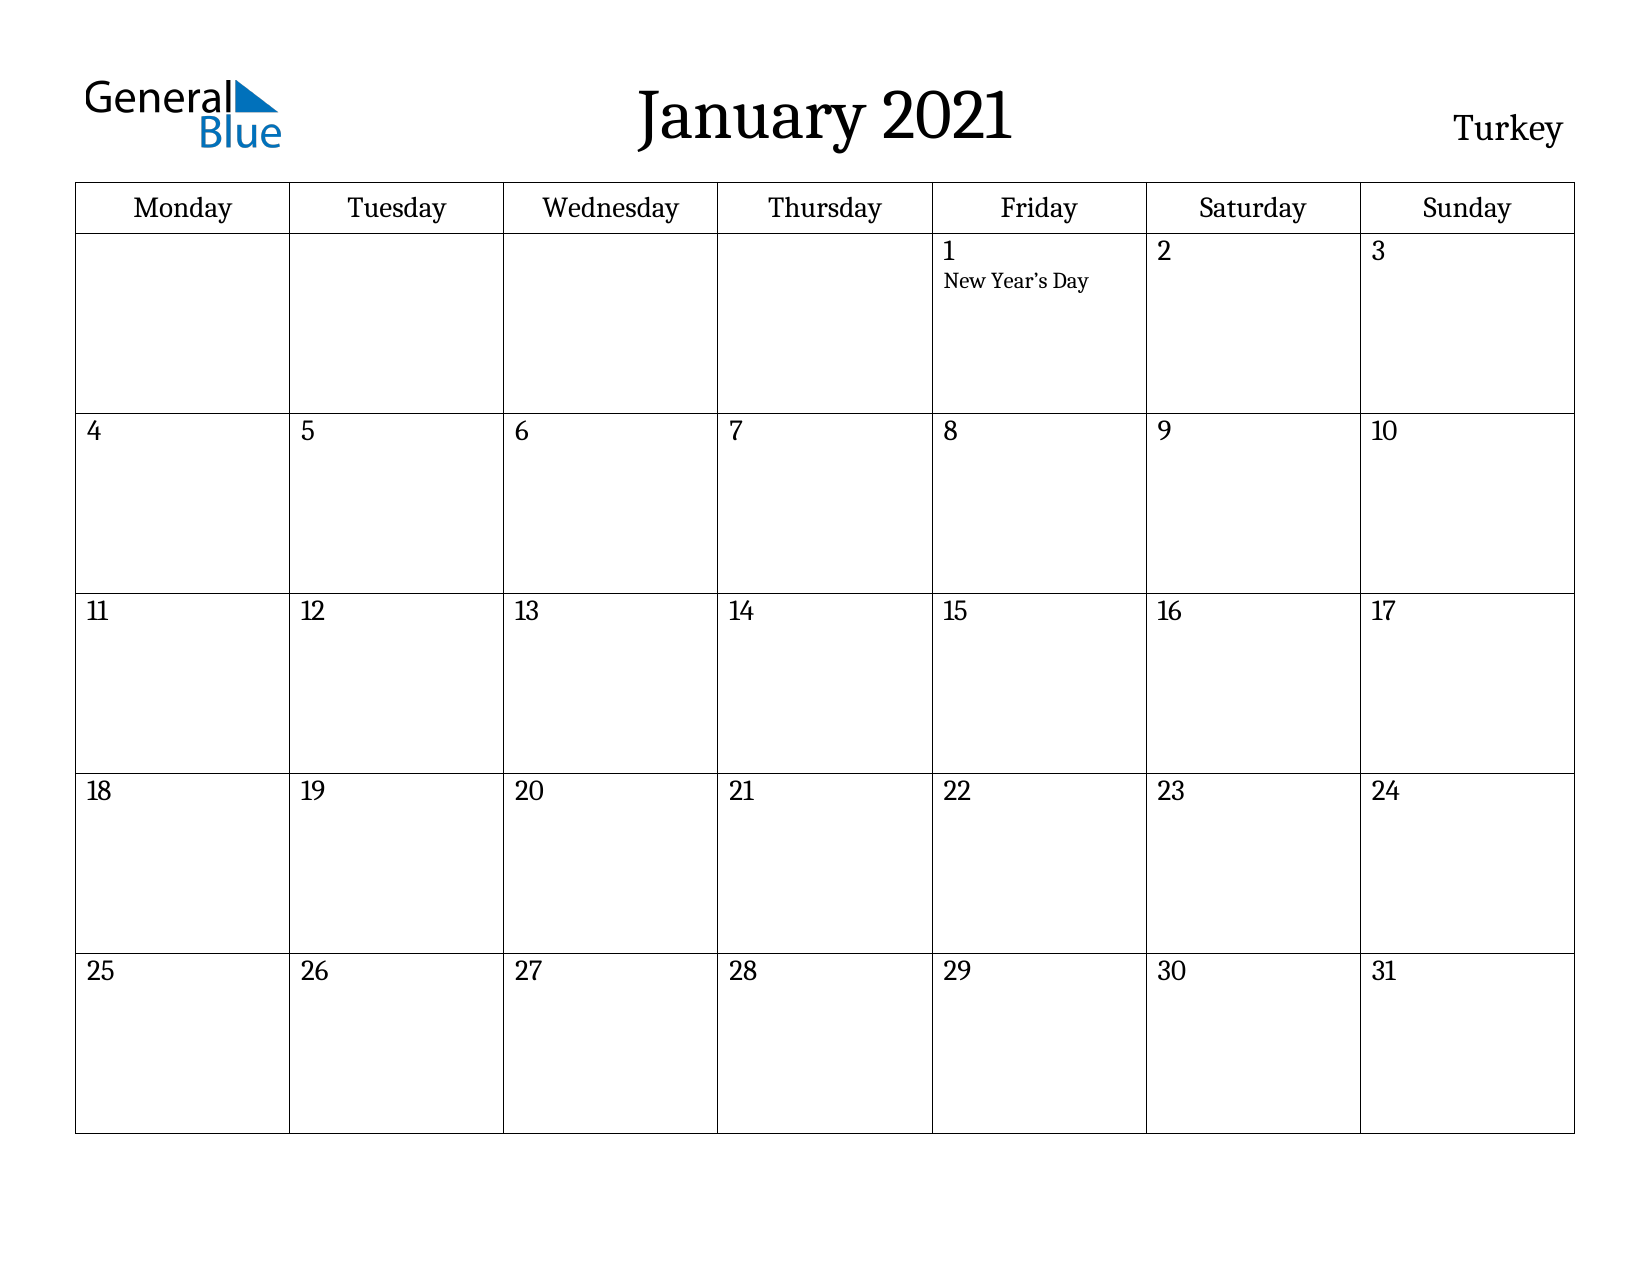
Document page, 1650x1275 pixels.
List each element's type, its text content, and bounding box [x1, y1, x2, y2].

table_cell [718, 234, 932, 267]
table_cell 21 [718, 774, 932, 807]
table_cell 3 [1361, 234, 1574, 267]
table_cell [504, 808, 717, 953]
table_cell 26 [290, 954, 503, 987]
table_cell [933, 808, 1146, 953]
table_cell [718, 627, 932, 773]
table_cell 11 [76, 594, 289, 627]
table_cell Wednesday [504, 183, 717, 233]
table_cell 18 [76, 774, 289, 807]
table_cell [1361, 448, 1574, 593]
table_cell 24 [1361, 774, 1574, 807]
table_cell [718, 267, 932, 413]
table_cell [1147, 988, 1360, 1133]
table_cell 4 [76, 414, 289, 447]
table_cell [1361, 808, 1574, 953]
table_cell 13 [504, 594, 717, 627]
table_cell [504, 448, 717, 593]
table_cell Saturday [1147, 183, 1360, 233]
table_cell [933, 627, 1146, 773]
table_cell Thursday [718, 183, 932, 233]
table_cell Sunday [1361, 183, 1574, 233]
table_cell [76, 267, 289, 413]
table_cell [1147, 808, 1360, 953]
table_cell 1 [933, 234, 1146, 267]
table_cell [290, 808, 503, 953]
table_cell [1361, 267, 1574, 413]
table_cell 27 [504, 954, 717, 987]
picture [86, 80, 281, 148]
table_cell Friday [933, 183, 1146, 233]
table_cell [76, 808, 289, 953]
table_cell [1361, 988, 1574, 1133]
table_cell [1147, 627, 1360, 773]
table_cell 31 [1361, 954, 1574, 987]
table_cell [290, 267, 503, 413]
table_cell 16 [1147, 594, 1360, 627]
table_cell 5 [290, 414, 503, 447]
table_cell 30 [1147, 954, 1360, 987]
table_cell Monday [76, 183, 289, 233]
table_cell 23 [1147, 774, 1360, 807]
table_cell [504, 988, 717, 1133]
table_cell 29 [933, 954, 1146, 987]
table_cell 17 [1361, 594, 1574, 627]
table_cell [504, 267, 717, 413]
table_cell [290, 448, 503, 593]
table_cell 19 [290, 774, 503, 807]
table_header Turkey [1146, 75, 1574, 182]
table_header January 2021 [504, 75, 1146, 182]
table_cell 28 [718, 954, 932, 987]
table_cell 2 [1147, 234, 1360, 267]
table_cell [76, 234, 289, 267]
table_cell 12 [290, 594, 503, 627]
table_cell [504, 234, 717, 267]
table_cell Tuesday [290, 183, 503, 233]
table_cell [718, 988, 932, 1133]
table_cell [290, 234, 503, 267]
table_cell [933, 448, 1146, 593]
table_cell 14 [718, 594, 932, 627]
table_cell [1361, 627, 1574, 773]
table_cell 20 [504, 774, 717, 807]
table_cell [718, 808, 932, 953]
table_cell [504, 627, 717, 773]
table_header [76, 75, 503, 182]
table_cell 9 [1147, 414, 1360, 447]
table_cell 6 [504, 414, 717, 447]
table_cell [290, 988, 503, 1133]
table_cell [1147, 448, 1360, 593]
table_cell 25 [76, 954, 289, 987]
table_cell [76, 627, 289, 773]
table_cell 22 [933, 774, 1146, 807]
table_cell 8 [933, 414, 1146, 447]
table_cell [290, 627, 503, 773]
table_cell 15 [933, 594, 1146, 627]
table_cell New Year’s Day [933, 267, 1146, 413]
table_cell 7 [718, 414, 932, 447]
table_cell [1147, 267, 1360, 413]
table_cell [718, 448, 932, 593]
table_cell [76, 988, 289, 1133]
table_cell [933, 988, 1146, 1133]
table_cell 10 [1361, 414, 1574, 447]
table_cell [76, 448, 289, 593]
